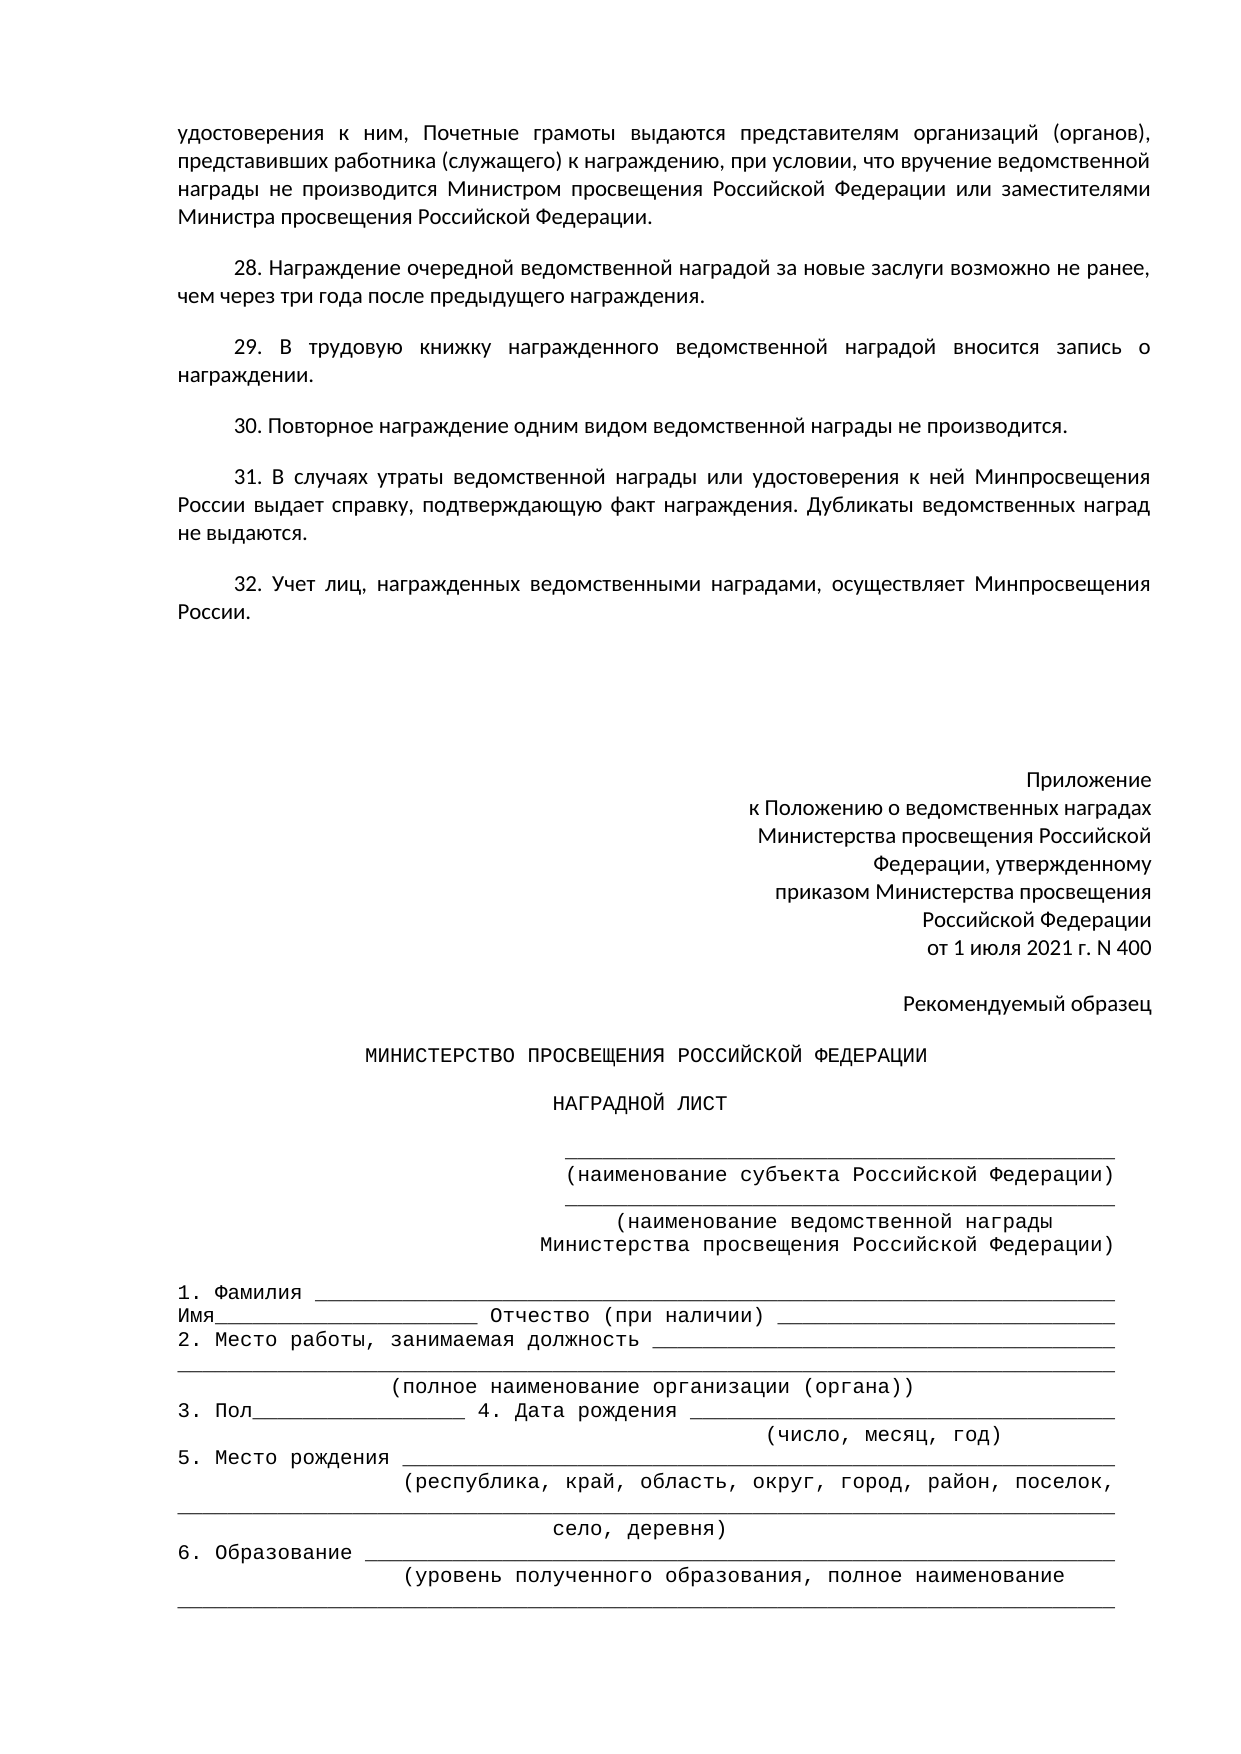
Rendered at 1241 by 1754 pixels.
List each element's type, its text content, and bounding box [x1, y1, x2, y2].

text 29. В трудовую книжку награжденного ведомственной наградой вносится запись о награждении. [177, 332, 1152, 388]
text МИНИСТЕРСТВО ПРОСВЕЩЕНИЯ РОССИЙСКОЙ ФЕДЕРАЦИИ [177, 1045, 1152, 1069]
text Рекомендуемый образец [177, 989, 1152, 1017]
text (наименование субъекта Российской Федерации) [177, 1163, 1152, 1187]
text 3. Пол_________________ 4. Дата рождения __________________________________ [177, 1400, 1152, 1424]
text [177, 118, 1152, 230]
text 32. Учет лиц, награжденных ведомственными наградами, осуществляет Минпросвещения России. [177, 569, 1152, 625]
text 5. Место рождения _________________________________________________________ [177, 1447, 1152, 1471]
text (уровень полученного образования, полное наименование [177, 1566, 1152, 1589]
text ___________________________________________________________________________ [177, 1589, 1152, 1613]
text ____________________________________________ [177, 1187, 1152, 1211]
text Приложение [177, 765, 1152, 793]
text 31. В случаях утраты ведомственной награды или удостоверения к ней Минпросвещения России выдает справку, подтверждающую факт награждения. Дубликаты ведомственных наград не выдаются. [177, 462, 1152, 546]
text (число, месяц, год) [177, 1424, 1152, 1447]
text 1. Фамилия ________________________________________________________________ [177, 1282, 1152, 1305]
text (республика, край, область, округ, город, район, поселок, [177, 1471, 1152, 1494]
text ____________________________________________ [177, 1140, 1152, 1163]
text село, деревня) [177, 1518, 1152, 1542]
text ___________________________________________________________________________ [177, 1494, 1152, 1518]
text (наименование ведомственной награды [177, 1211, 1152, 1234]
text к Положению о ведомственных наградах [177, 793, 1152, 821]
text (полное наименование организации (органа)) [177, 1376, 1152, 1400]
text ___________________________________________________________________________ [177, 1353, 1152, 1376]
text НАГРАДНОЙ ЛИСТ [177, 1093, 1152, 1116]
text Министерства просвещения Российской [177, 821, 1152, 849]
text Министерства просвещения Российской Федерации) [177, 1234, 1152, 1258]
text 28. Награждение очередной ведомственной наградой за новые заслуги возможно не ранее, чем через три года после предыдущего награждения. [177, 253, 1152, 309]
text Федерации, утвержденному [177, 849, 1152, 877]
text 6. Образование ____________________________________________________________ [177, 1542, 1152, 1566]
text 30. Повторное награждение одним видом ведомственной награды не производится. [177, 411, 1152, 439]
text Имя_____________________ Отчество (при наличии) ___________________________ [177, 1305, 1152, 1329]
text приказом Министерства просвещения [177, 877, 1152, 905]
text 2. Место работы, занимаемая должность _____________________________________ [177, 1329, 1152, 1353]
text Российской Федерации [177, 905, 1152, 933]
text от 1 июля 2021 г. N 400 [177, 933, 1152, 961]
